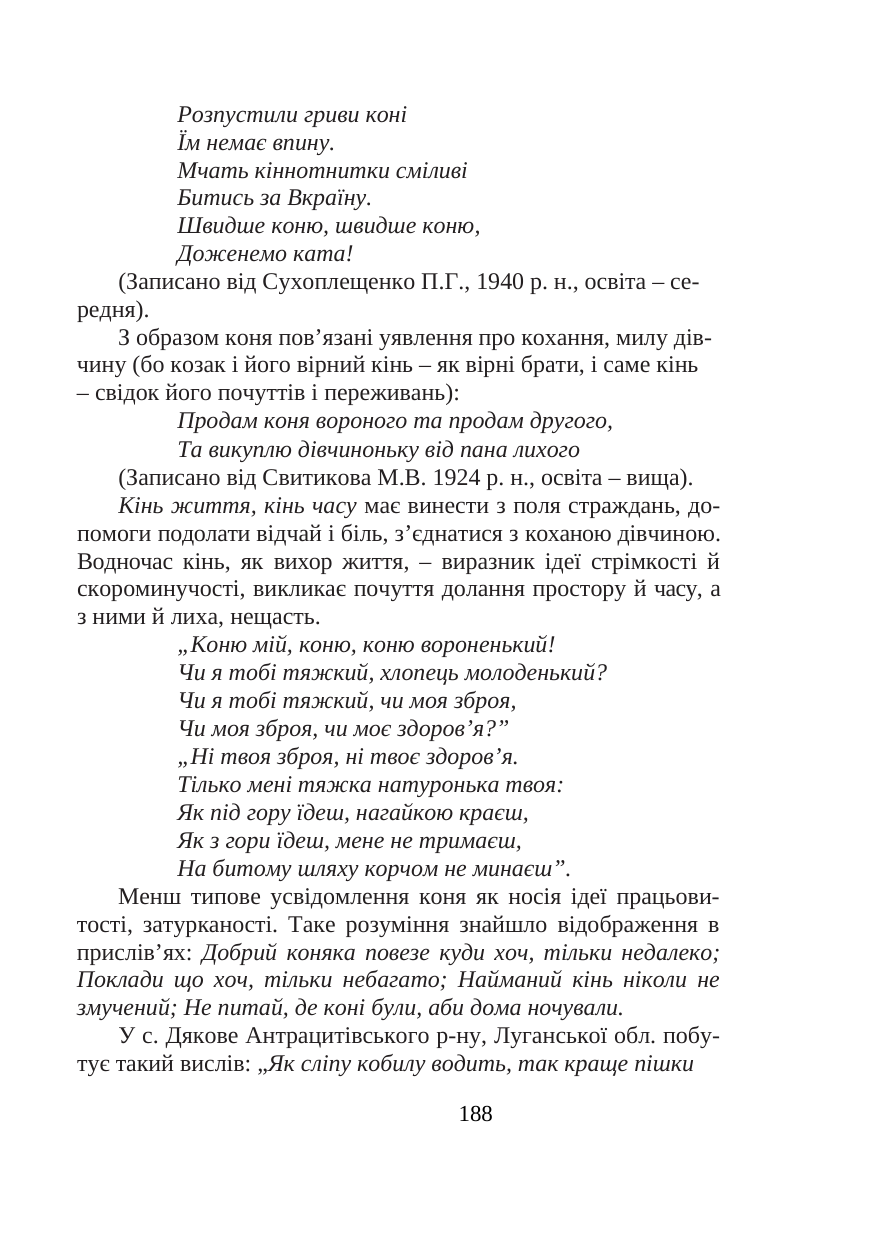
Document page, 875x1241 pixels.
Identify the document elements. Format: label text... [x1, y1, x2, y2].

text (Записано від Сухоплещенко П.Г., 1940 р. н., освіта – се- редня). [77, 267, 755, 322]
text Мчать кіннотнитки сміливі Битись за Вкраїну. [177, 156, 469, 211]
text Та викуплю дівчиноньку від пана лихого [177, 435, 812, 462]
text Кінь життя, кінь часу має винести з поля страждань, до- помоги подолати відчай і біль, з’єднатися з коханою дівчиною. Водночас кінь, як вихор життя, – виразник ідеї стрімкості й скороминучості, викликає почуття долання простору й часу, а з ними й лиха, нещасть. [77, 491, 721, 630]
text Як з гори їдеш, мене не тримаєш, [177, 826, 812, 853]
text З образом коня пов’язані уявлення про кохання, милу дів- чину (бо козак і його вірний кінь – як вірні брати, і саме кінь [77, 323, 755, 378]
text „Коню мій, коню, коню вороненький! [177, 630, 812, 658]
text Менш типове усвідомлення коня як носія ідеї працьови- тості, затурканості. Таке розуміння знайшло відображення в прислів’ях: Добрий коняка повезе куди хоч, тільки недалеко; Поклади що хоч, тільки небагато; Найманий кінь ніколи не змучений; Не питай, де коні були, аби дома ночували. [77, 882, 721, 1021]
text Чи моя зброя, чи моє здоров’я?” [177, 714, 812, 742]
text На битому шляху корчом не минаєш”. [177, 854, 812, 882]
list свідок його почуттів і переживань): [77, 378, 812, 406]
text У с. Дякове Антрацитівського р-ну, Луганської обл. побу- тує такий вислів: „Як сліпу кобилу водить, так краще пішки [77, 1021, 721, 1077]
text „Ні твоя зброя, ні твоє здоров’я. Тілько мені тяжка натуронька твоя: Як під гору їдеш, нагайкою краєш, [177, 742, 572, 826]
text (Записано від Свитикова М.В. 1924 р. н., освіта – вища). [118, 463, 812, 490]
text Швидше коню, швидше коню, Доженемо ката! [177, 211, 521, 267]
text Продам коня вороного та продам другого, [177, 406, 812, 434]
text Чи я тобі тяжкий, хлопець молоденький? Чи я тобі тяжкий, чи моя зброя, [177, 658, 609, 714]
text Розпустили гриви коні Їм немає впину. [177, 100, 412, 155]
